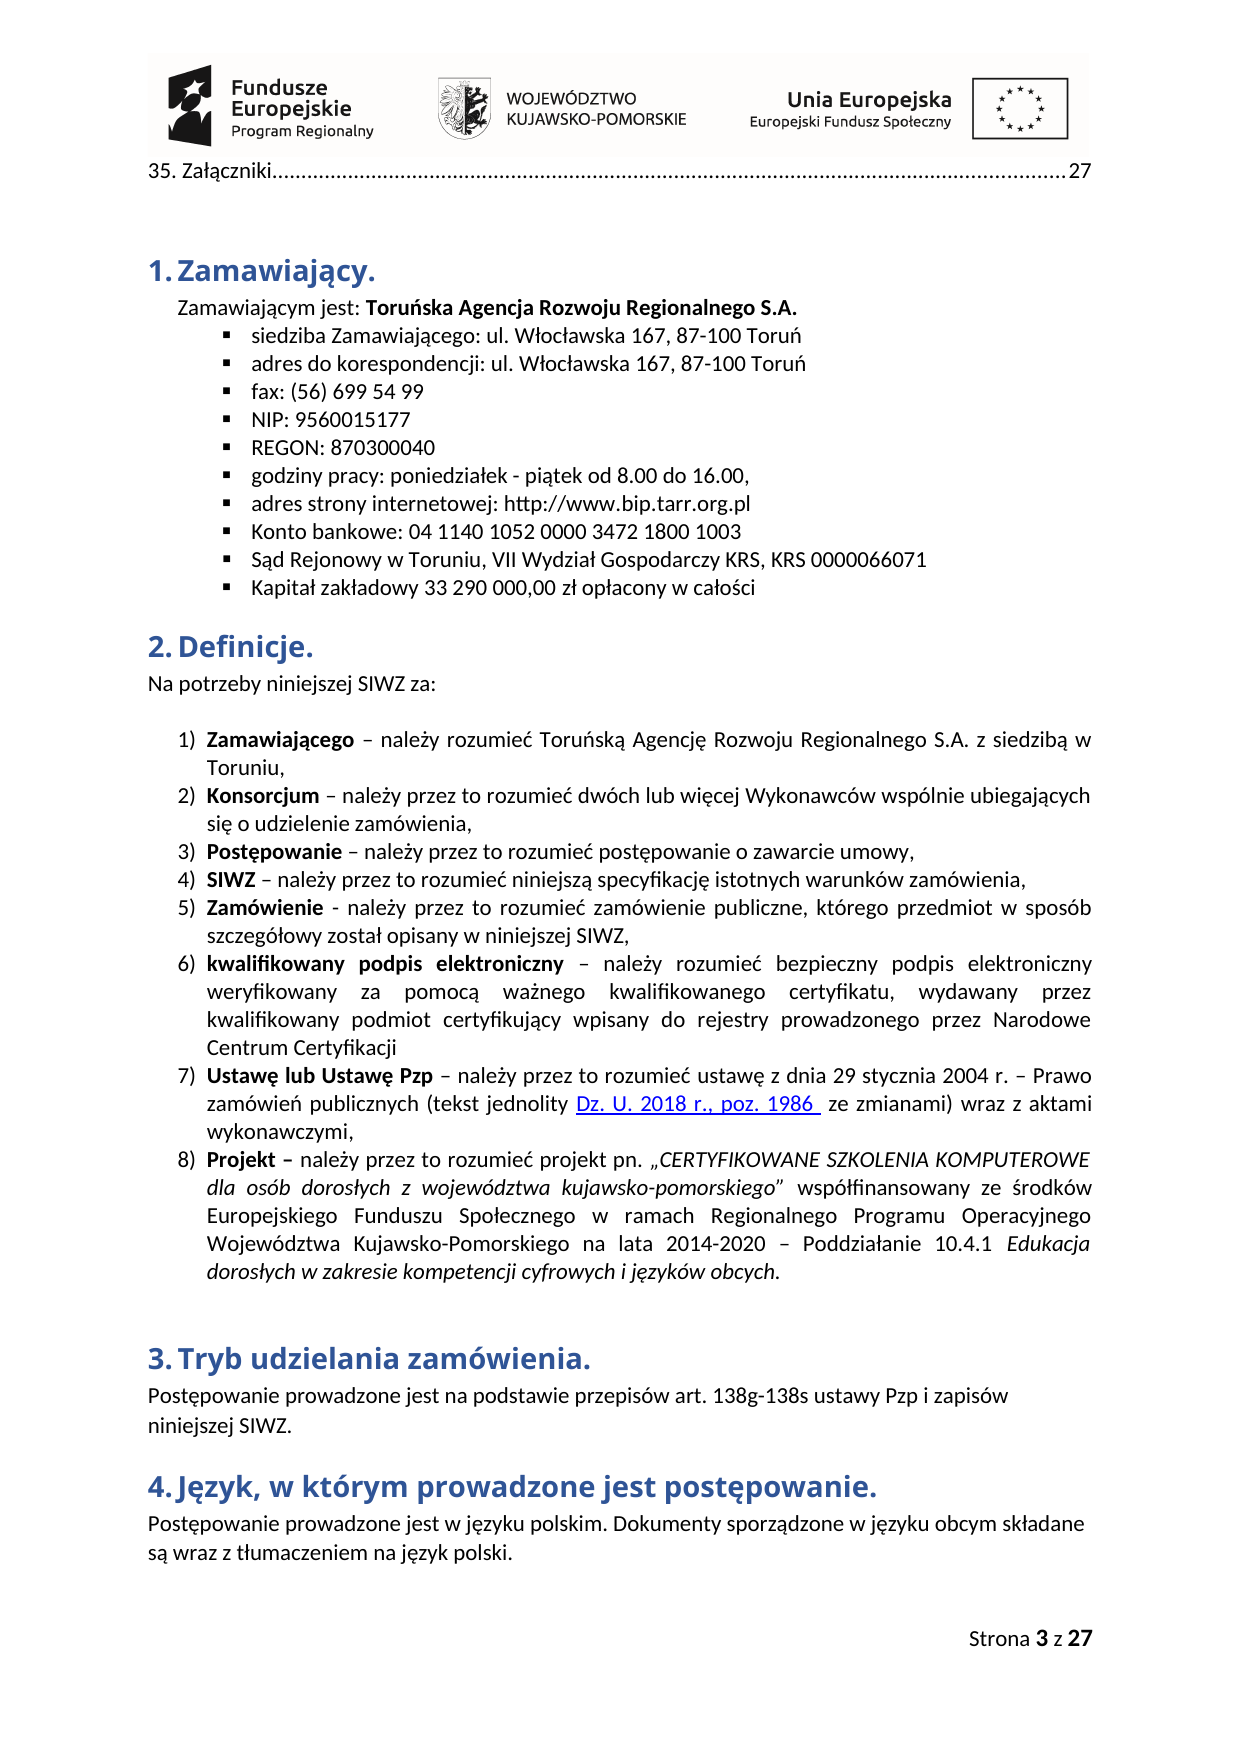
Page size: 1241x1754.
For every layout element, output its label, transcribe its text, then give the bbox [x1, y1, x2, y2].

subtitle Definicje. [148, 626, 1093, 666]
list Postępowanie – należy przez to rozumieć postępowanie o zawarcie umowy, [177, 837, 1093, 865]
list REGON: 870300040 [221, 433, 1093, 461]
text Na potrzeby niniejszej SIWZ za: [148, 669, 1093, 697]
list Konsorcjum – należy przez to rozumieć dwóch lub więcej Wykonawców wspólnie ubiegających się o udzielenie zamówienia, [177, 781, 1093, 837]
list Zamówienie - należy przez to rozumieć zamówienie publiczne, którego przedmiot w sposób szczegółowy został opisany w niniejszej SIWZ, [177, 893, 1093, 949]
subtitle Tryb udzielania zamówienia. [148, 1338, 1093, 1378]
picture [147, 53, 1090, 157]
text Postępowanie prowadzone jest na podstawie przepisów art. 138g-138s ustawy Pzp i zapisów niniejszej SIWZ. [148, 1381, 1093, 1439]
list adres do korespondencji: ul. Włocławska 167, 87-100 Toruń [221, 349, 1093, 377]
list siedziba Zamawiającego: ul. Włocławska 167, 87-100 Toruń [221, 321, 1093, 349]
list fax: (56) 699 54 99 [221, 377, 1093, 405]
list Konto bankowe: 04 1140 1052 0000 3472 1800 1003 [221, 517, 1093, 545]
list kwalifikowany podpis elektroniczny – należy rozumieć bezpieczny podpis elektroniczny weryfikowany za pomocą ważnego kwalifikowanego certyfikatu, wydawany przez kwalifikowany podmiot certyfikujący wpisany do rejestry prowadzonego przez Narodowe Centrum Certyfikacji [177, 949, 1093, 1061]
text Zamawiającym jest: Toruńska Agencja Rozwoju Regionalnego S.A. [177, 293, 1093, 321]
list Zamawiającego – należy rozumieć Toruńską Agencję Rozwoju Regionalnego S.A. z siedzibą w Toruniu, [177, 725, 1093, 781]
list Ustawę lub Ustawę Pzp – należy przez to rozumieć ustawę z dnia 29 stycznia 2004 r. – Prawo zamówień publicznych (tekst jednolity Dz. U. 2018 r., poz. 1986 ze zmianami) wraz z aktami wykonawczymi, [177, 1061, 1093, 1145]
list Postępowanie prowadzone jest w języku polskim. Dokumenty sporządzone w języku obcym składane są wraz z tłumaczeniem na język polski. [148, 1509, 1093, 1566]
list godziny pracy: poniedziałek - piątek od 8.00 do 16.00, [221, 461, 1093, 489]
list adres strony internetowej: http://www.bip.tarr.org.pl [221, 489, 1093, 517]
list Kapitał zakładowy 33 290 000,00 zł opłacony w całości [221, 573, 1093, 601]
list Sąd Rejonowy w Toruniu, VII Wydział Gospodarczy KRS, KRS 0000066071 [221, 545, 1093, 573]
list NIP: 9560015177 [221, 405, 1093, 433]
subtitle Język, w którym prowadzone jest postępowanie. [148, 1467, 1093, 1506]
list SIWZ – należy przez to rozumieć niniejszą specyfikację istotnych warunków zamówienia, [177, 865, 1093, 893]
subtitle Zamawiający. [148, 250, 1093, 290]
list Projekt – należy przez to rozumieć projekt pn. „CERTYFIKOWANE SZKOLENIA KOMPUTEROWE dla osób dorosłych z województwa kujawsko-pomorskiego” współfinansowany ze środków Europejskiego Funduszu Społecznego w ramach Regionalnego Programu Operacyjnego Województwa Kujawsko-Pomorskiego na lata 2014-2020 – Poddziałanie 10.4.1 Edukacja dorosłych w zakresie kompetencji cyfrowych i języków obcych. [177, 1145, 1093, 1286]
